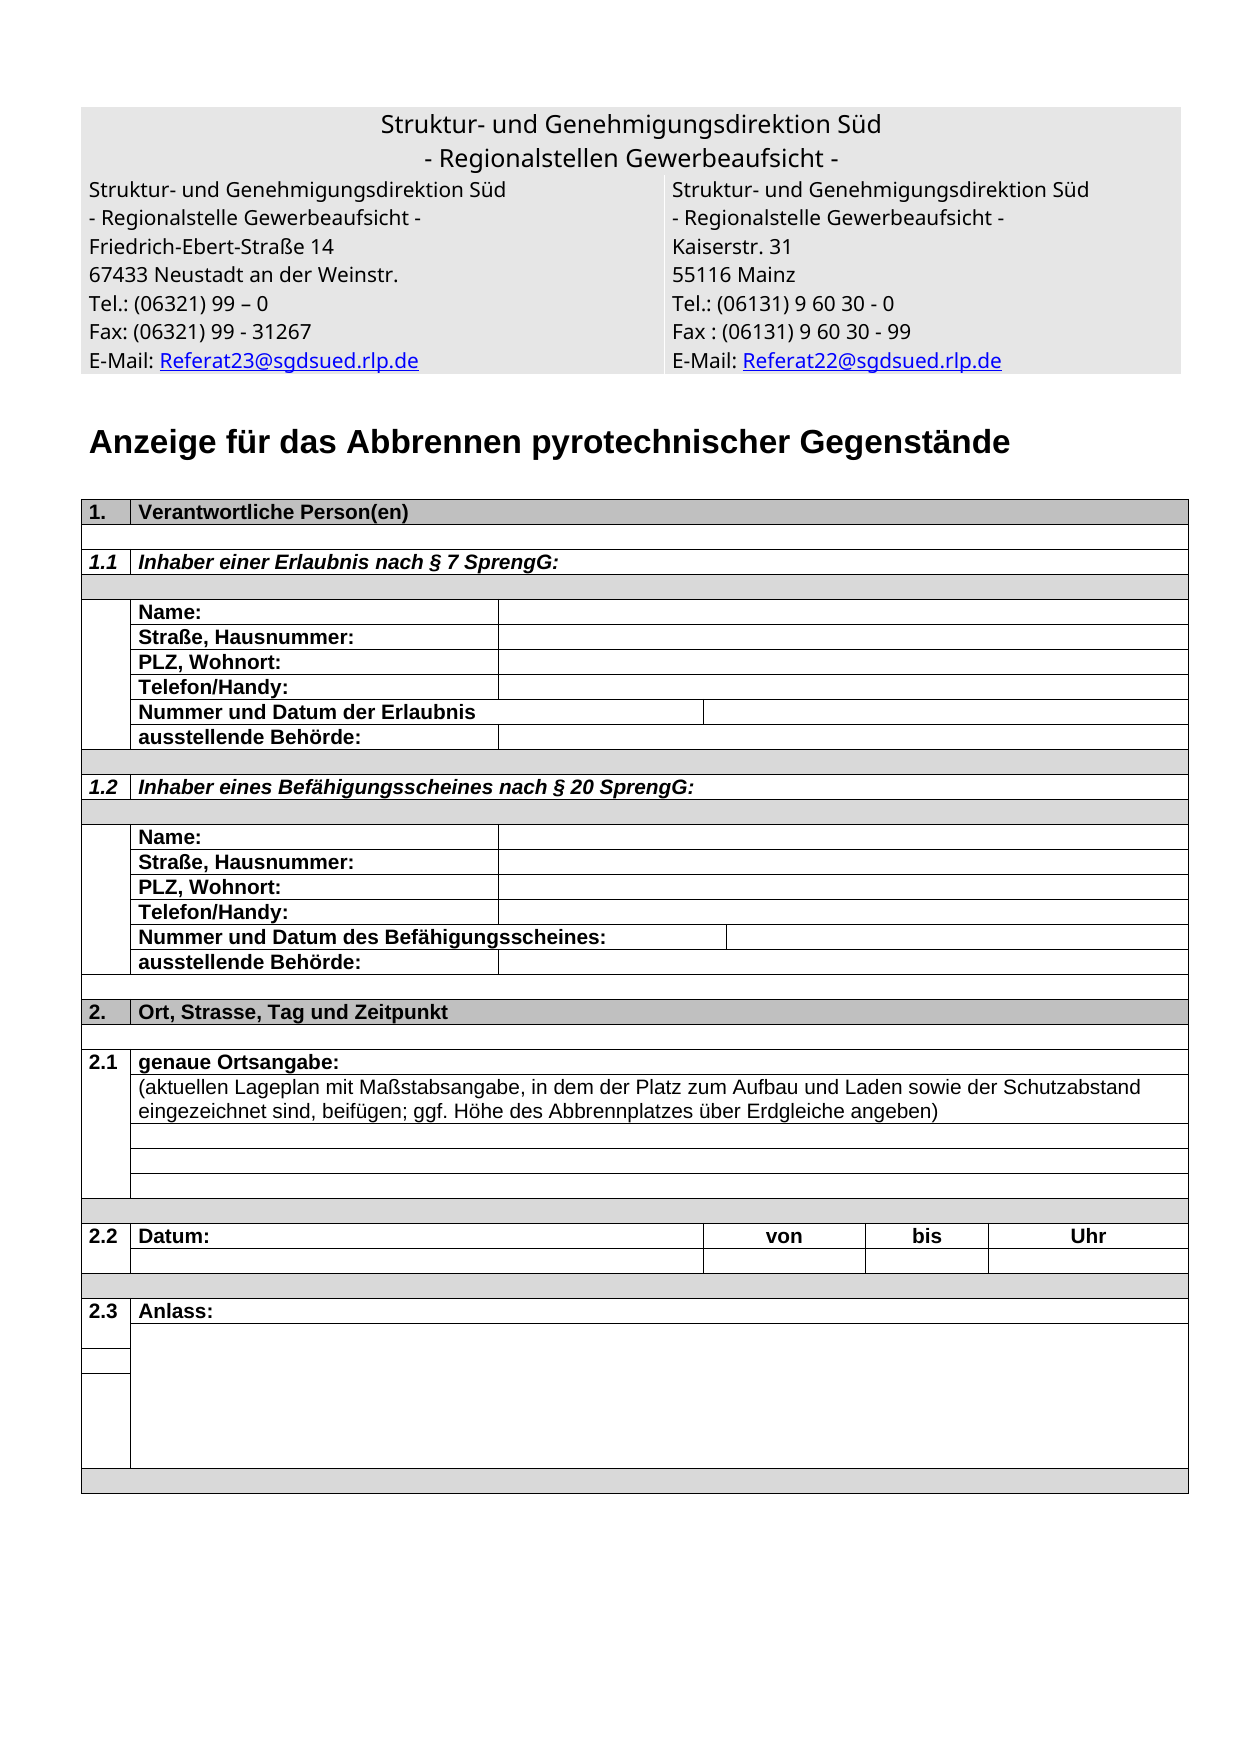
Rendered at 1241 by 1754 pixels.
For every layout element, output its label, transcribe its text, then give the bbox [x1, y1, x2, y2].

table_cell [989, 1249, 1188, 1273]
table_cell Name: [131, 600, 498, 624]
table_cell [82, 525, 1188, 549]
table_cell Telefon/Handy: [131, 675, 498, 699]
table_cell Anlass: [131, 1299, 1188, 1323]
table_cell Inhaber eines Befähigungsscheines nach § 20 SprengG: [131, 775, 1188, 799]
table_cell [499, 650, 1188, 674]
table_cell [704, 1249, 865, 1273]
table_header Verantwortliche Person(en) [131, 500, 1188, 524]
table_cell [82, 800, 1188, 824]
table_cell 1.2 [82, 775, 130, 799]
table_cell [499, 900, 1188, 924]
table_cell [727, 925, 1188, 949]
table_cell [82, 1025, 1188, 1049]
table_cell [131, 1249, 703, 1273]
table_cell [131, 1324, 1188, 1468]
table_cell ausstellende Behörde: [131, 950, 498, 974]
table_cell 2.2 [82, 1224, 130, 1273]
table_cell [866, 1249, 988, 1273]
table_cell Ort, Strasse, Tag und Zeitpunkt [131, 1000, 1188, 1024]
table_cell 2.3 [82, 1299, 130, 1348]
table_cell [704, 700, 1188, 724]
table_cell Datum: [131, 1224, 703, 1248]
table_cell [499, 725, 1188, 749]
table_cell [131, 1149, 1188, 1173]
table_cell [499, 850, 1188, 874]
table_cell [131, 1174, 1188, 1198]
table_header 1. [82, 500, 130, 524]
table_cell 2.1 [82, 1050, 130, 1198]
table_header Struktur- und Genehmigungsdirektion Süd - Regionalstellen Gewerbeaufsicht - [81, 107, 1181, 175]
table_cell [82, 1199, 1188, 1223]
table_cell [82, 975, 1188, 999]
table_cell Struktur- und Genehmigungsdirektion Süd - Regionalstelle Gewerbeaufsicht - Kaiserstr. 31 55116 Mainz Tel.: (06131) 9 60 30 - 0 Fax : (06131) 9 60 30 - 99 E-Mail: Referat22@sgdsued.rlp.de [665, 175, 1181, 374]
table_cell ausstellende Behörde: [131, 725, 498, 749]
table_cell 1.1 [82, 550, 130, 574]
table_cell Nummer und Datum des Befähigungsscheines: [131, 925, 726, 949]
table_cell Nummer und Datum der Erlaubnis [131, 700, 703, 724]
table_cell Telefon/Handy: [131, 900, 498, 924]
table_cell [82, 1469, 1188, 1493]
table_cell 2. [82, 1000, 130, 1024]
table_cell [82, 600, 130, 749]
table_cell Uhr [989, 1224, 1188, 1248]
table_cell Straße, Hausnummer: [131, 625, 498, 649]
text Anzeige für das Abbrennen pyrotechnischer Gegenstände [89, 422, 1181, 461]
table_cell genaue Ortsangabe: [131, 1050, 1188, 1074]
table_cell [82, 1349, 130, 1373]
table_cell bis [866, 1224, 988, 1248]
table_cell [82, 825, 130, 974]
table_cell [131, 1124, 1188, 1148]
table_cell PLZ, Wohnort: [131, 650, 498, 674]
table_cell Struktur- und Genehmigungsdirektion Süd - Regionalstelle Gewerbeaufsicht - Friedrich-Ebert-Straße 14 67433 Neustadt an der Weinstr. Tel.: (06321) 99 – 0 Fax: (06321) 99 - 31267 E-Mail: Referat23@sgdsued.rlp.de [81, 175, 664, 374]
table_cell Straße, Hausnummer: [131, 850, 498, 874]
table_cell [499, 950, 1188, 974]
table_cell [82, 750, 1188, 774]
table_cell [499, 825, 1188, 849]
table_cell [499, 625, 1188, 649]
table_cell PLZ, Wohnort: [131, 875, 498, 899]
table_cell [82, 1374, 130, 1468]
table_cell [499, 600, 1188, 624]
table_cell [499, 875, 1188, 899]
table_cell [82, 575, 1188, 599]
table_cell [499, 675, 1188, 699]
table_cell (aktuellen Lageplan mit Maßstabsangabe, in dem der Platz zum Aufbau und Laden sowie der Schutzabstand eingezeichnet sind, beifügen; ggf. Höhe des Abbrennplatzes über Erdgleiche angeben) [131, 1075, 1188, 1123]
table_cell von [704, 1224, 865, 1248]
table_cell Inhaber einer Erlaubnis nach § 7 SprengG: [131, 550, 1188, 574]
table_cell Name: [131, 825, 498, 849]
table_cell [82, 1274, 1188, 1298]
